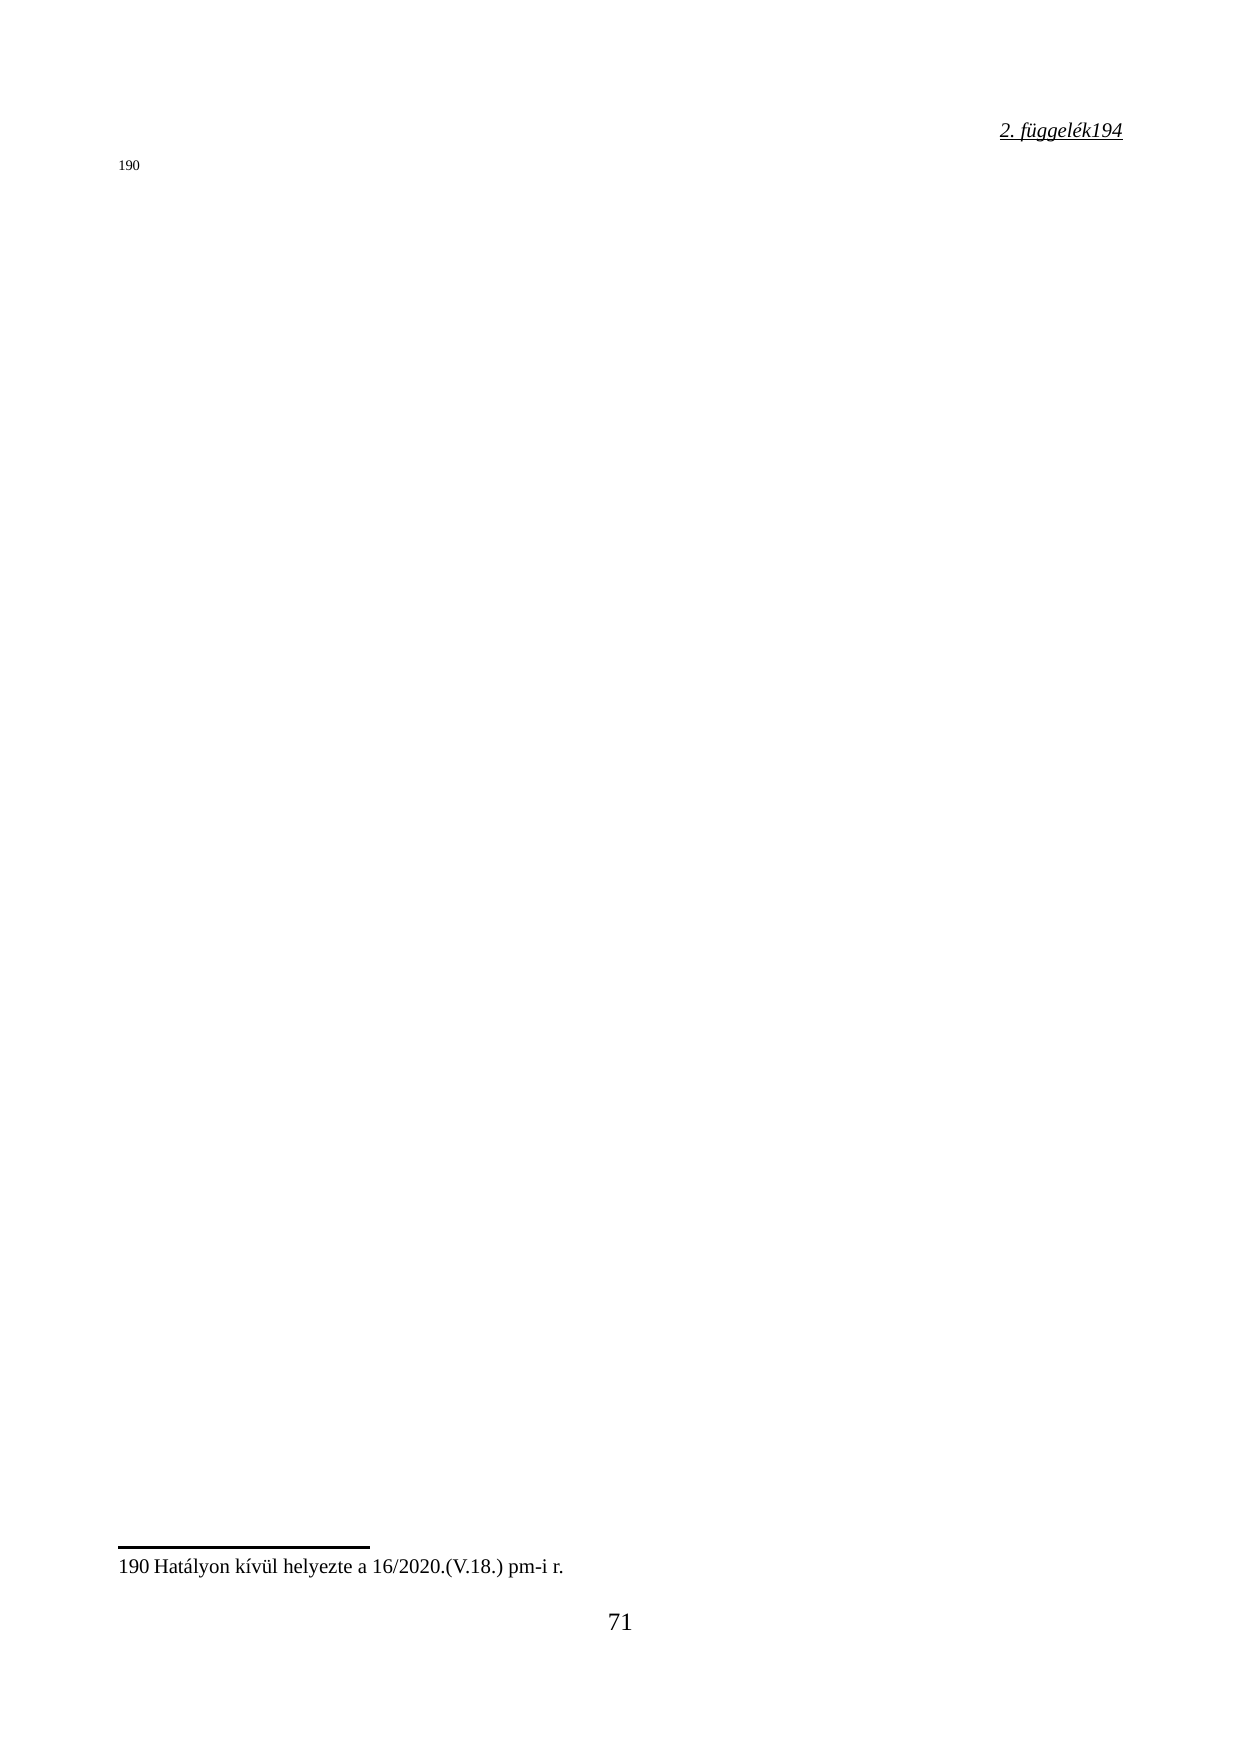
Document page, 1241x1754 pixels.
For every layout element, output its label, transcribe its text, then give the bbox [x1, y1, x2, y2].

text 2. függelék194 [118, 118, 1122, 142]
